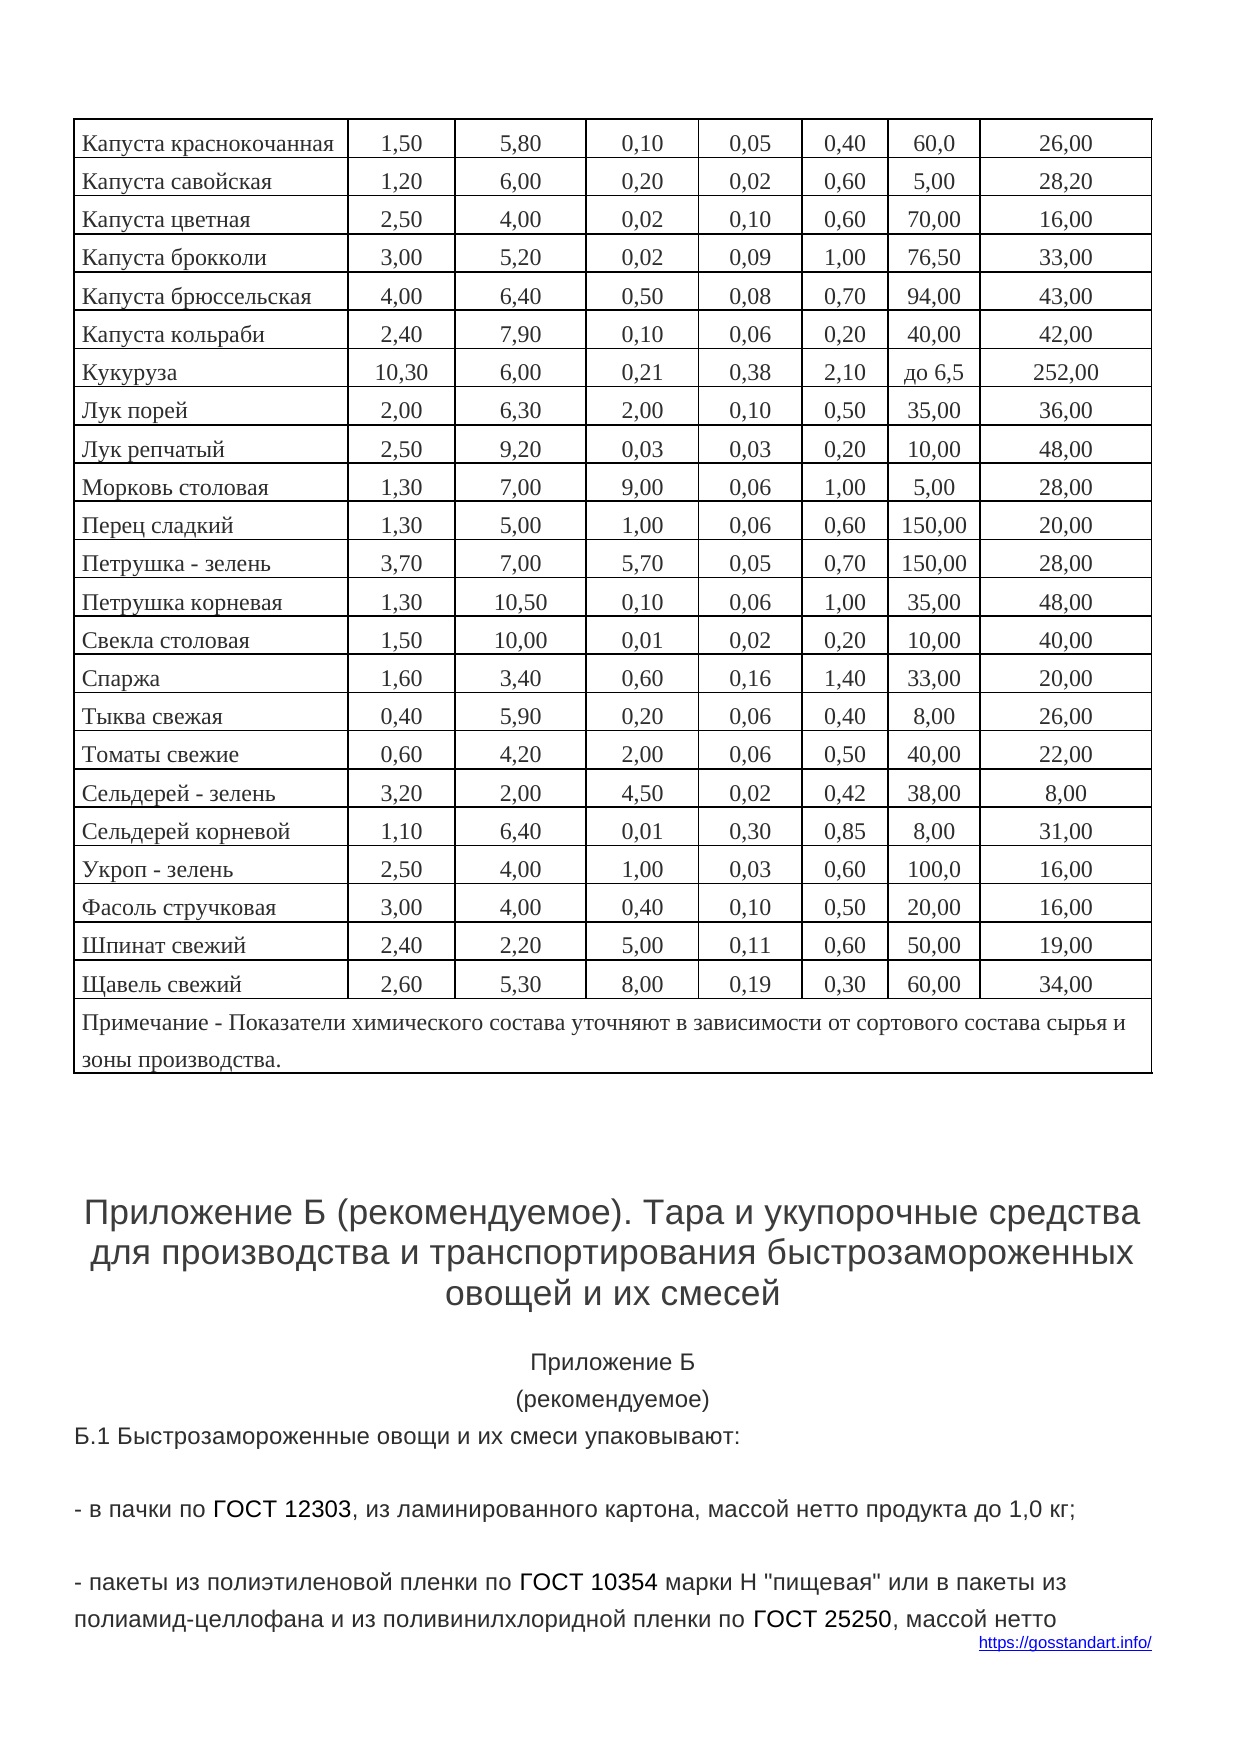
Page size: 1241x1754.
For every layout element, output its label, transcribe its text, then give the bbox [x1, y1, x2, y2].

table_cell 1,10 [349, 808, 454, 844]
table_cell 0,02 [587, 235, 698, 271]
table_cell 0,02 [699, 158, 801, 194]
table_cell Фасоль стручковая [75, 884, 347, 921]
table_cell 0,60 [803, 502, 887, 539]
table_cell 0,60 [349, 731, 454, 768]
table_cell 0,09 [699, 235, 801, 271]
table_cell 3,00 [349, 235, 454, 271]
table_cell 0,40 [349, 693, 454, 730]
table_cell 2,60 [349, 961, 454, 997]
table_cell 4,00 [349, 273, 454, 309]
table_cell 4,50 [587, 770, 698, 806]
table_cell 0,60 [803, 158, 887, 194]
table_cell 26,00 [981, 693, 1151, 730]
table_cell 0,19 [699, 961, 801, 997]
table_cell 40,00 [981, 617, 1151, 653]
table_cell 2,20 [456, 923, 585, 959]
table_cell 0,70 [803, 540, 887, 577]
table_cell 10,00 [456, 617, 585, 653]
table_cell 0,60 [587, 655, 698, 692]
table_cell 100,0 [889, 846, 979, 883]
table_cell 2,50 [349, 196, 454, 233]
table_cell 5,00 [889, 158, 979, 194]
table_cell 0,16 [699, 655, 801, 692]
table_cell 1,00 [803, 235, 887, 271]
table_cell 0,50 [803, 387, 887, 424]
table_cell 5,00 [587, 923, 698, 959]
table_cell 6,00 [456, 158, 585, 194]
table_cell 36,00 [981, 387, 1151, 424]
table_cell 0,11 [699, 923, 801, 959]
table_cell 50,00 [889, 923, 979, 959]
table_cell Примечание - Показатели химического состава уточняют в зависимости от сортового состава сырья и зоны производства. [75, 999, 1151, 1072]
table_cell 4,00 [456, 196, 585, 233]
table_cell 5,20 [456, 235, 585, 271]
table_cell 7,00 [456, 464, 585, 500]
table_cell 10,00 [889, 617, 979, 653]
table_cell 1,30 [349, 578, 454, 615]
table_cell 16,00 [981, 846, 1151, 883]
table_cell 0,05 [699, 120, 801, 156]
table_cell 0,01 [587, 808, 698, 844]
table_cell 16,00 [981, 884, 1151, 921]
table_cell 0,60 [803, 846, 887, 883]
table_cell Щавель свежий [75, 961, 347, 997]
table_cell 0,01 [587, 617, 698, 653]
table_cell 1,50 [349, 617, 454, 653]
table_cell Шпинат свежий [75, 923, 347, 959]
table_cell 0,08 [699, 273, 801, 309]
table_cell Капуста цветная [75, 196, 347, 233]
table_cell 0,02 [699, 617, 801, 653]
table_cell 4,00 [456, 884, 585, 921]
table_cell 0,03 [587, 426, 698, 462]
table_cell 0,40 [587, 884, 698, 921]
table_cell 0,30 [803, 961, 887, 997]
table_cell 0,30 [699, 808, 801, 844]
table_cell 1,40 [803, 655, 887, 692]
table_cell 150,00 [889, 502, 979, 539]
table_cell до 6,5 [889, 349, 979, 386]
table_cell 2,10 [803, 349, 887, 386]
table_cell 16,00 [981, 196, 1151, 233]
table_cell Тыква свежая [75, 693, 347, 730]
table_cell 20,00 [981, 502, 1151, 539]
table_cell 1,00 [587, 846, 698, 883]
table_cell 48,00 [981, 578, 1151, 615]
table_cell 0,40 [803, 693, 887, 730]
table_cell 0,06 [699, 502, 801, 539]
table_cell 0,60 [803, 923, 887, 959]
table_cell 8,00 [981, 770, 1151, 806]
table_cell 0,20 [803, 311, 887, 347]
table_cell 0,21 [587, 349, 698, 386]
table_cell 70,00 [889, 196, 979, 233]
table_cell 2,40 [349, 311, 454, 347]
table_cell 35,00 [889, 578, 979, 615]
table_cell Капуста краснокочанная [75, 120, 347, 156]
table_cell 2,00 [587, 731, 698, 768]
table_cell 2,50 [349, 846, 454, 883]
table_cell Капуста брокколи [75, 235, 347, 271]
table_cell 0,02 [587, 196, 698, 233]
table_cell 7,00 [456, 540, 585, 577]
table_cell 40,00 [889, 311, 979, 347]
table_cell 10,30 [349, 349, 454, 386]
table_cell Укроп - зелень [75, 846, 347, 883]
table_cell 2,00 [456, 770, 585, 806]
table_cell 35,00 [889, 387, 979, 424]
table_cell 0,20 [587, 158, 698, 194]
table_cell 5,80 [456, 120, 585, 156]
table_cell 0,10 [587, 311, 698, 347]
table_cell 1,00 [587, 502, 698, 539]
table_cell Петрушка корневая [75, 578, 347, 615]
table_cell 0,05 [699, 540, 801, 577]
table_cell 9,20 [456, 426, 585, 462]
table_cell 8,00 [889, 808, 979, 844]
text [74, 1412, 1152, 1632]
table_cell 150,00 [889, 540, 979, 577]
table_cell 0,06 [699, 311, 801, 347]
table_cell 0,40 [803, 120, 887, 156]
table_cell 94,00 [889, 273, 979, 309]
table_cell 0,06 [699, 731, 801, 768]
table_cell 4,00 [456, 846, 585, 883]
table_cell 1,60 [349, 655, 454, 692]
table_cell 26,00 [981, 120, 1151, 156]
table_cell 28,20 [981, 158, 1151, 194]
table_cell 76,50 [889, 235, 979, 271]
table_cell 8,00 [587, 961, 698, 997]
table_cell 0,60 [803, 196, 887, 233]
table_cell 5,30 [456, 961, 585, 997]
table_cell 22,00 [981, 731, 1151, 768]
table_cell 10,00 [889, 426, 979, 462]
table_cell 4,20 [456, 731, 585, 768]
table_cell 1,20 [349, 158, 454, 194]
table_cell Петрушка - зелень [75, 540, 347, 577]
table_cell Перец сладкий [75, 502, 347, 539]
subtitle Приложение Б (рекомендуемое). Тара и укупорочные средства для производства и транспортирования быстрозамороженных овощей и их смесей [74, 1191, 1152, 1313]
table_cell 60,0 [889, 120, 979, 156]
table_cell 0,20 [803, 617, 887, 653]
table_cell 0,06 [699, 578, 801, 615]
table_cell 38,00 [889, 770, 979, 806]
table_cell 0,10 [699, 387, 801, 424]
table_cell Сельдерей корневой [75, 808, 347, 844]
table_cell Спаржа [75, 655, 347, 692]
table_cell Капуста брюссельская [75, 273, 347, 309]
table_cell 0,50 [587, 273, 698, 309]
table_cell 48,00 [981, 426, 1151, 462]
table_cell 2,50 [349, 426, 454, 462]
table_cell 9,00 [587, 464, 698, 500]
table_cell 2,00 [349, 387, 454, 424]
text Приложение Б (рекомендуемое) [74, 1339, 1152, 1412]
table_cell 1,00 [803, 464, 887, 500]
table_cell 1,50 [349, 120, 454, 156]
table_cell 5,00 [456, 502, 585, 539]
table_cell 0,20 [587, 693, 698, 730]
table_cell 0,10 [587, 578, 698, 615]
table_cell 0,02 [699, 770, 801, 806]
table_cell 3,40 [456, 655, 585, 692]
table_cell 0,42 [803, 770, 887, 806]
table_cell 1,00 [803, 578, 887, 615]
table_cell 3,70 [349, 540, 454, 577]
table_cell 5,90 [456, 693, 585, 730]
table_cell 0,03 [699, 846, 801, 883]
table_cell 6,40 [456, 273, 585, 309]
table_cell 20,00 [981, 655, 1151, 692]
table_cell 0,03 [699, 426, 801, 462]
table_cell 19,00 [981, 923, 1151, 959]
table_cell Томаты свежие [75, 731, 347, 768]
table_cell 0,70 [803, 273, 887, 309]
table_cell 0,06 [699, 464, 801, 500]
table_cell 7,90 [456, 311, 585, 347]
table_cell 1,30 [349, 502, 454, 539]
table_cell 31,00 [981, 808, 1151, 844]
table_cell Морковь столовая [75, 464, 347, 500]
table_cell 2,00 [587, 387, 698, 424]
table_cell 3,20 [349, 770, 454, 806]
table_cell 5,00 [889, 464, 979, 500]
table_cell 6,40 [456, 808, 585, 844]
table_cell 0,20 [803, 426, 887, 462]
table_cell 0,10 [699, 884, 801, 921]
table_cell 0,85 [803, 808, 887, 844]
table_cell 28,00 [981, 540, 1151, 577]
table_cell Сельдерей - зелень [75, 770, 347, 806]
table_cell Свекла столовая [75, 617, 347, 653]
table_cell 20,00 [889, 884, 979, 921]
table_cell 6,30 [456, 387, 585, 424]
table_cell 42,00 [981, 311, 1151, 347]
table_cell 0,06 [699, 693, 801, 730]
table_cell 33,00 [889, 655, 979, 692]
table_cell 10,50 [456, 578, 585, 615]
table_cell 0,10 [587, 120, 698, 156]
table_cell 0,50 [803, 731, 887, 768]
table_cell 1,30 [349, 464, 454, 500]
table_cell 0,38 [699, 349, 801, 386]
table_cell 40,00 [889, 731, 979, 768]
table_cell Лук репчатый [75, 426, 347, 462]
table_cell 60,00 [889, 961, 979, 997]
table_cell 0,50 [803, 884, 887, 921]
table_cell 6,00 [456, 349, 585, 386]
table_cell Кукуруза [75, 349, 347, 386]
table_cell Капуста савойская [75, 158, 347, 194]
table_cell 8,00 [889, 693, 979, 730]
table_cell 28,00 [981, 464, 1151, 500]
table_cell Лук порей [75, 387, 347, 424]
table_cell Капуста кольраби [75, 311, 347, 347]
table_cell 252,00 [981, 349, 1151, 386]
table_cell 43,00 [981, 273, 1151, 309]
table_cell 33,00 [981, 235, 1151, 271]
table_cell 34,00 [981, 961, 1151, 997]
table_cell 0,10 [699, 196, 801, 233]
table_cell 3,00 [349, 884, 454, 921]
table_cell 5,70 [587, 540, 698, 577]
table_cell 2,40 [349, 923, 454, 959]
